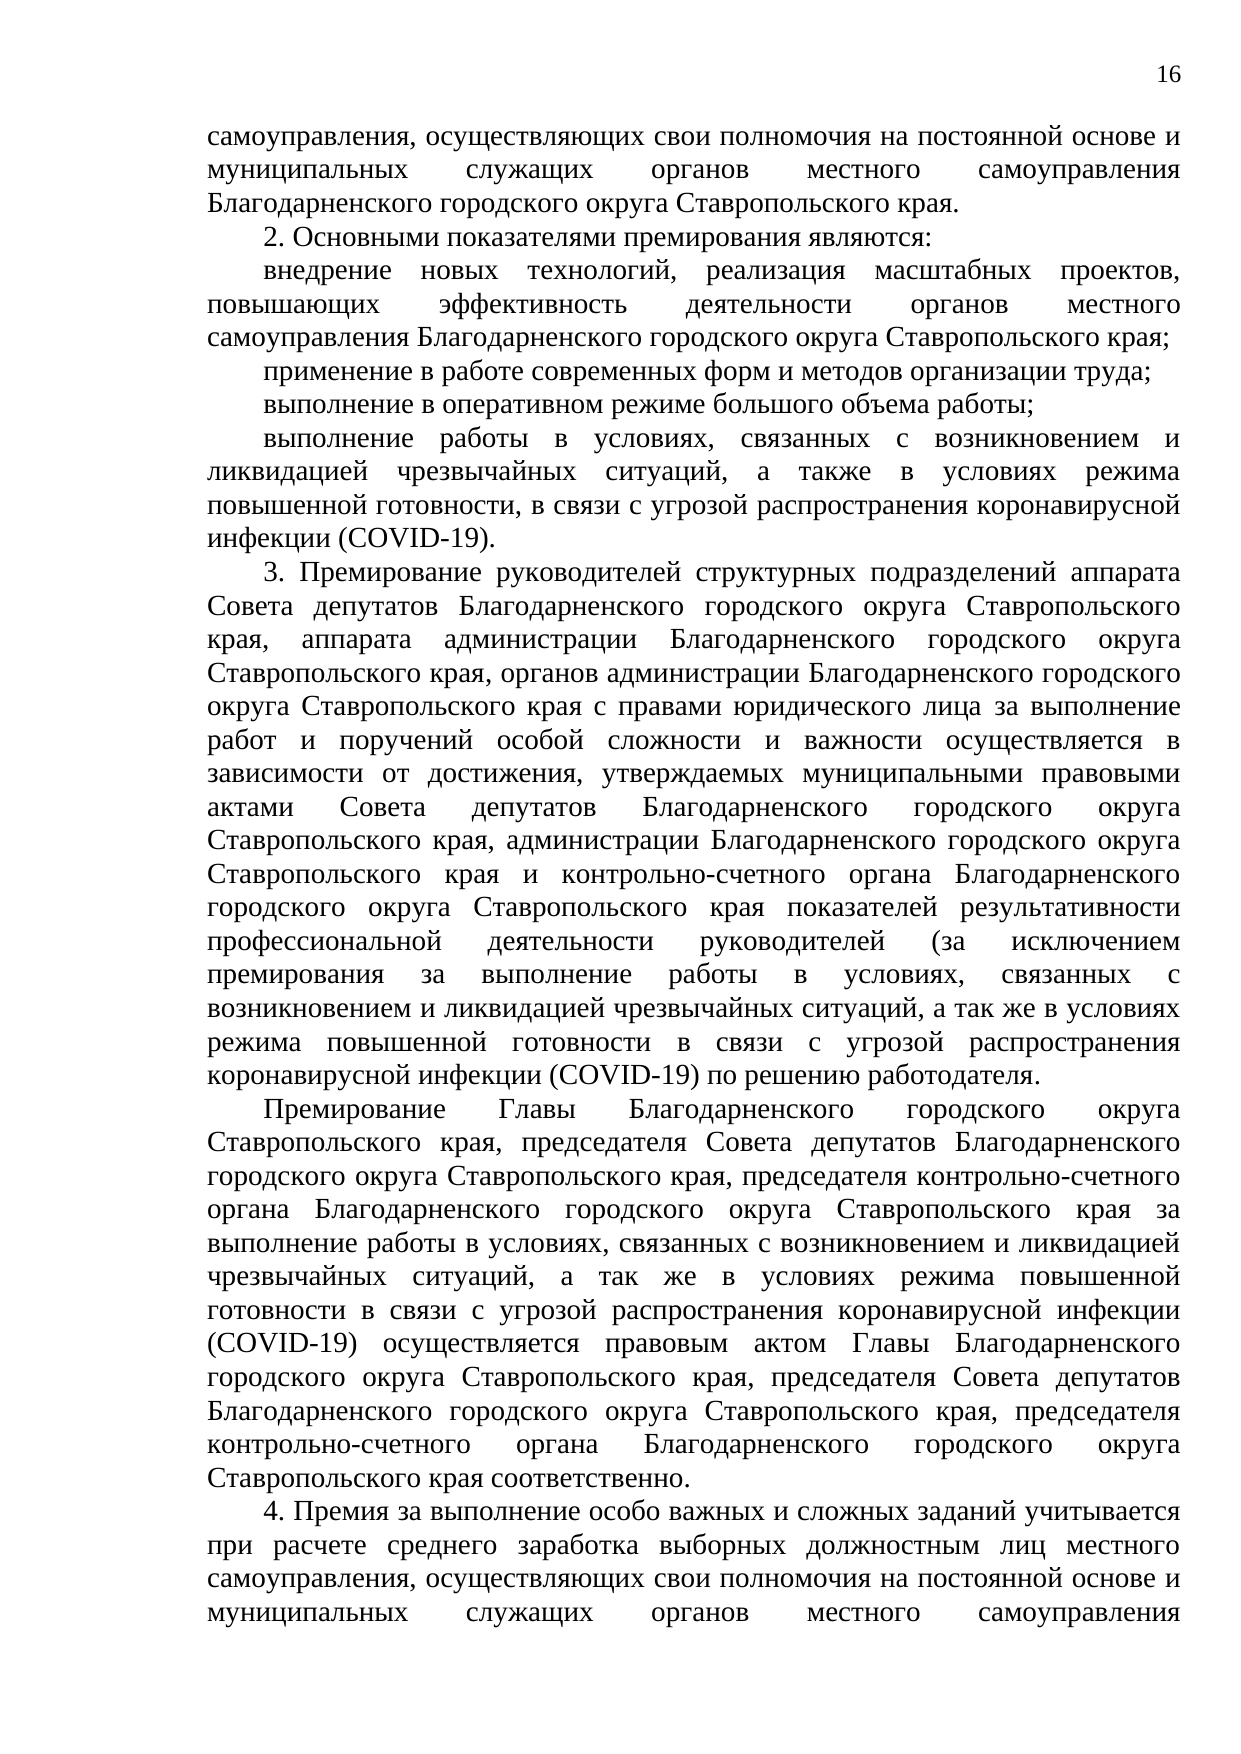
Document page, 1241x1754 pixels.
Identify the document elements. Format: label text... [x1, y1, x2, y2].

text внедрение новых технологий, реализация масштабных проектов, повышающих эффективность деятельности органов местного самоуправления Благодарненского городского округа Ставропольского края; [207, 252, 1181, 353]
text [207, 118, 1181, 219]
text применение в работе современных форм и методов организации труда; [207, 353, 1181, 386]
text 3. Премирование руководителей структурных подразделений аппарата Совета депутатов Благодарненского городского округа Ставропольского края, аппарата администрации Благодарненского городского округа Ставропольского края, органов администрации Благодарненского городского округа Ставропольского края с правами юридического лица за выполнение работ и поручений особой сложности и важности осуществляется в зависимости от достижения, утверждаемых муниципальными правовыми актами Совета депутатов Благодарненского городского округа Ставропольского края, администрации Благодарненского городского округа Ставропольского края и контрольно-счетного органа Благодарненского городского округа Ставропольского края показателей результативности профессиональной деятельности руководителей (за исключением премирования за выполнение работы в условиях, связанных с возникновением и ликвидацией чрезвычайных ситуаций, а так же в условиях режима повышенной готовности в связи с угрозой распространения коронавирусной инфекции (COVID-19) по решению работодателя. [207, 554, 1181, 1091]
text Премирование Главы Благодарненского городского округа Ставропольского края, председателя Совета депутатов Благодарненского городского округа Ставропольского края, председателя контрольно-счетного органа Благодарненского городского округа Ставропольского края за выполнение работы в условиях, связанных с возникновением и ликвидацией чрезвычайных ситуаций, а так же в условиях режима повышенной готовности в связи с угрозой распространения коронавирусной инфекции (COVID-19) осуществляется правовым актом Главы Благодарненского городского округа Ставропольского края, председателя Совета депутатов Благодарненского городского округа Ставропольского края, председателя контрольно-счетного органа Благодарненского городского округа Ставропольского края соответственно. [207, 1091, 1181, 1493]
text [207, 1493, 1181, 1627]
text выполнение в оперативном режиме большого объема работы; [207, 386, 1181, 420]
text 2. Основными показателями премирования являются: [207, 219, 1181, 252]
text выполнение работы в условиях, связанных с возникновением и ликвидацией чрезвычайных ситуаций, а также в условиях режима повышенной готовности, в связи с угрозой распространения коронавирусной инфекции (COVID-19). [207, 420, 1181, 554]
